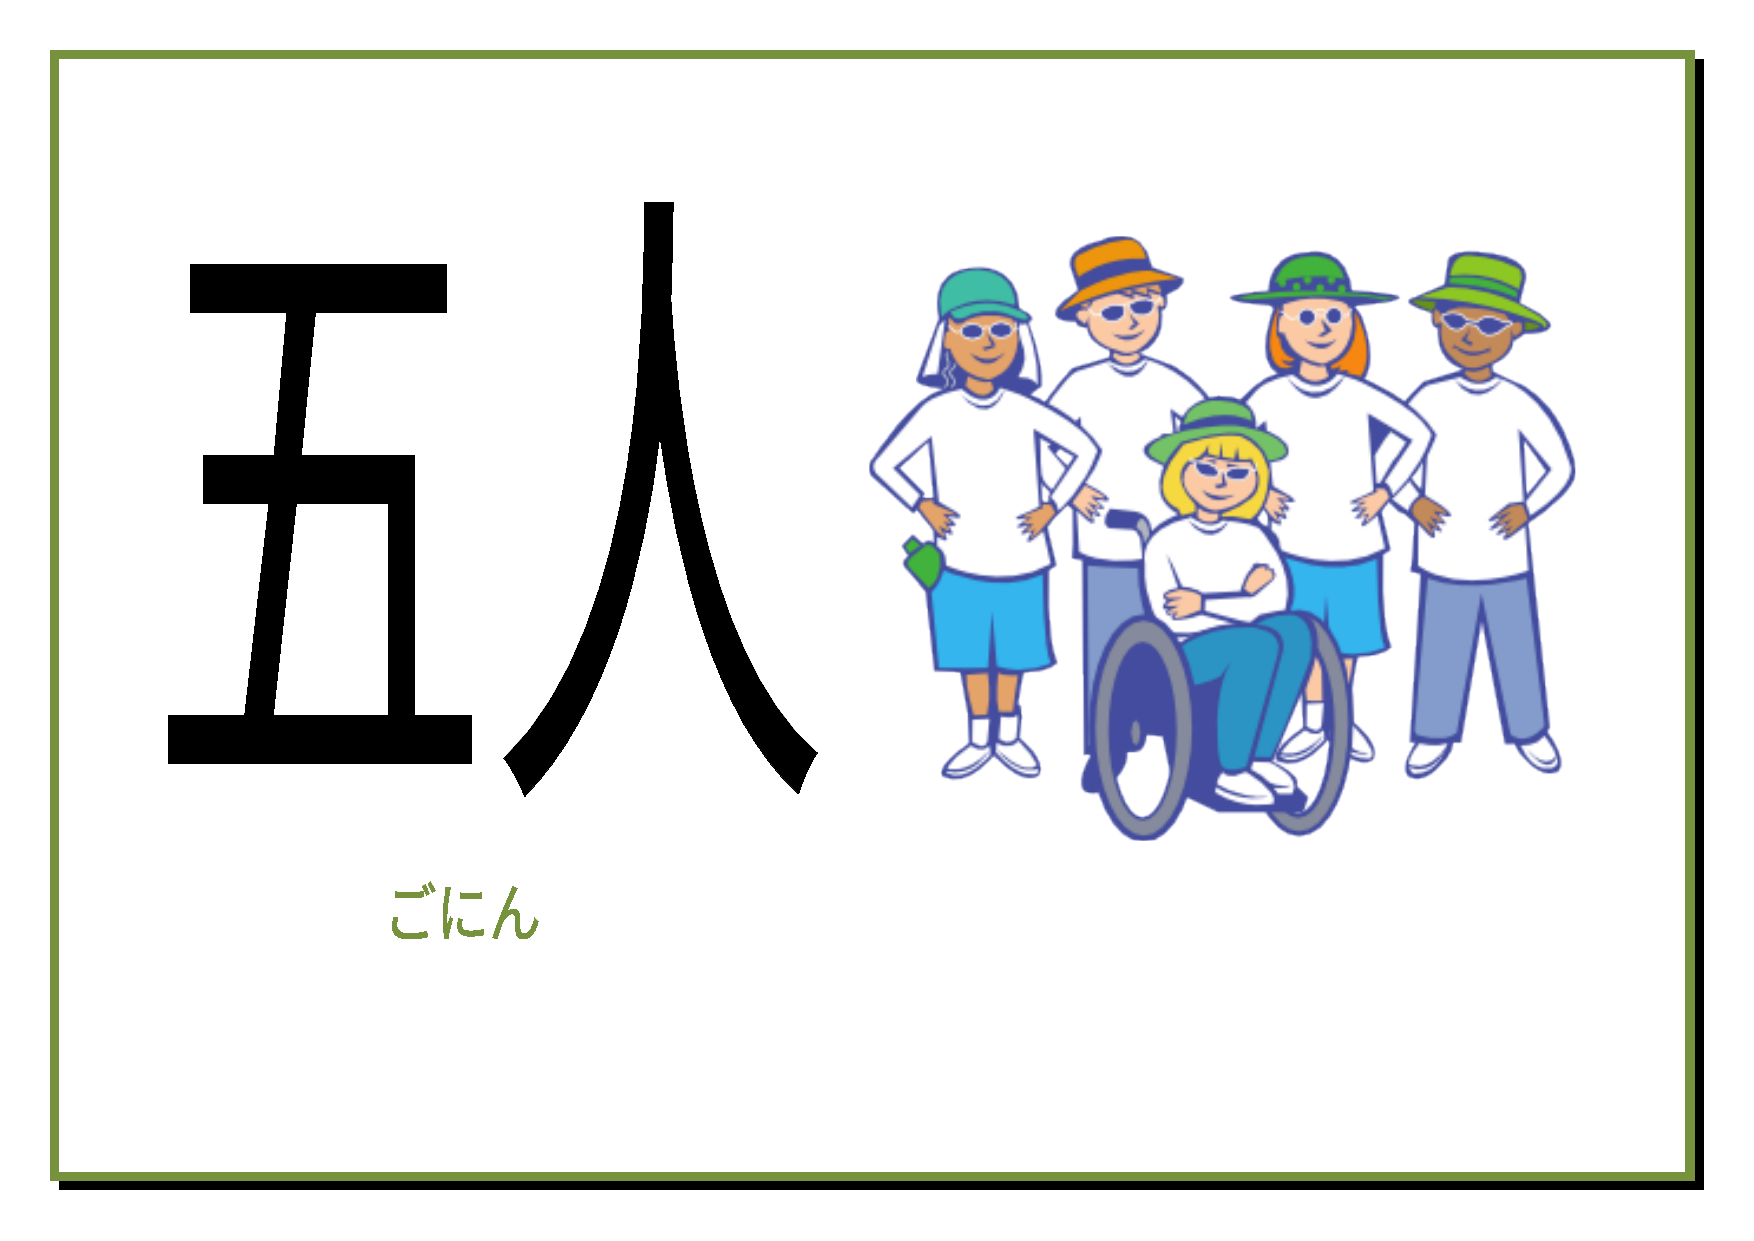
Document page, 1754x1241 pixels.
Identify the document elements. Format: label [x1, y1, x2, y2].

picture [869, 236, 1575, 838]
